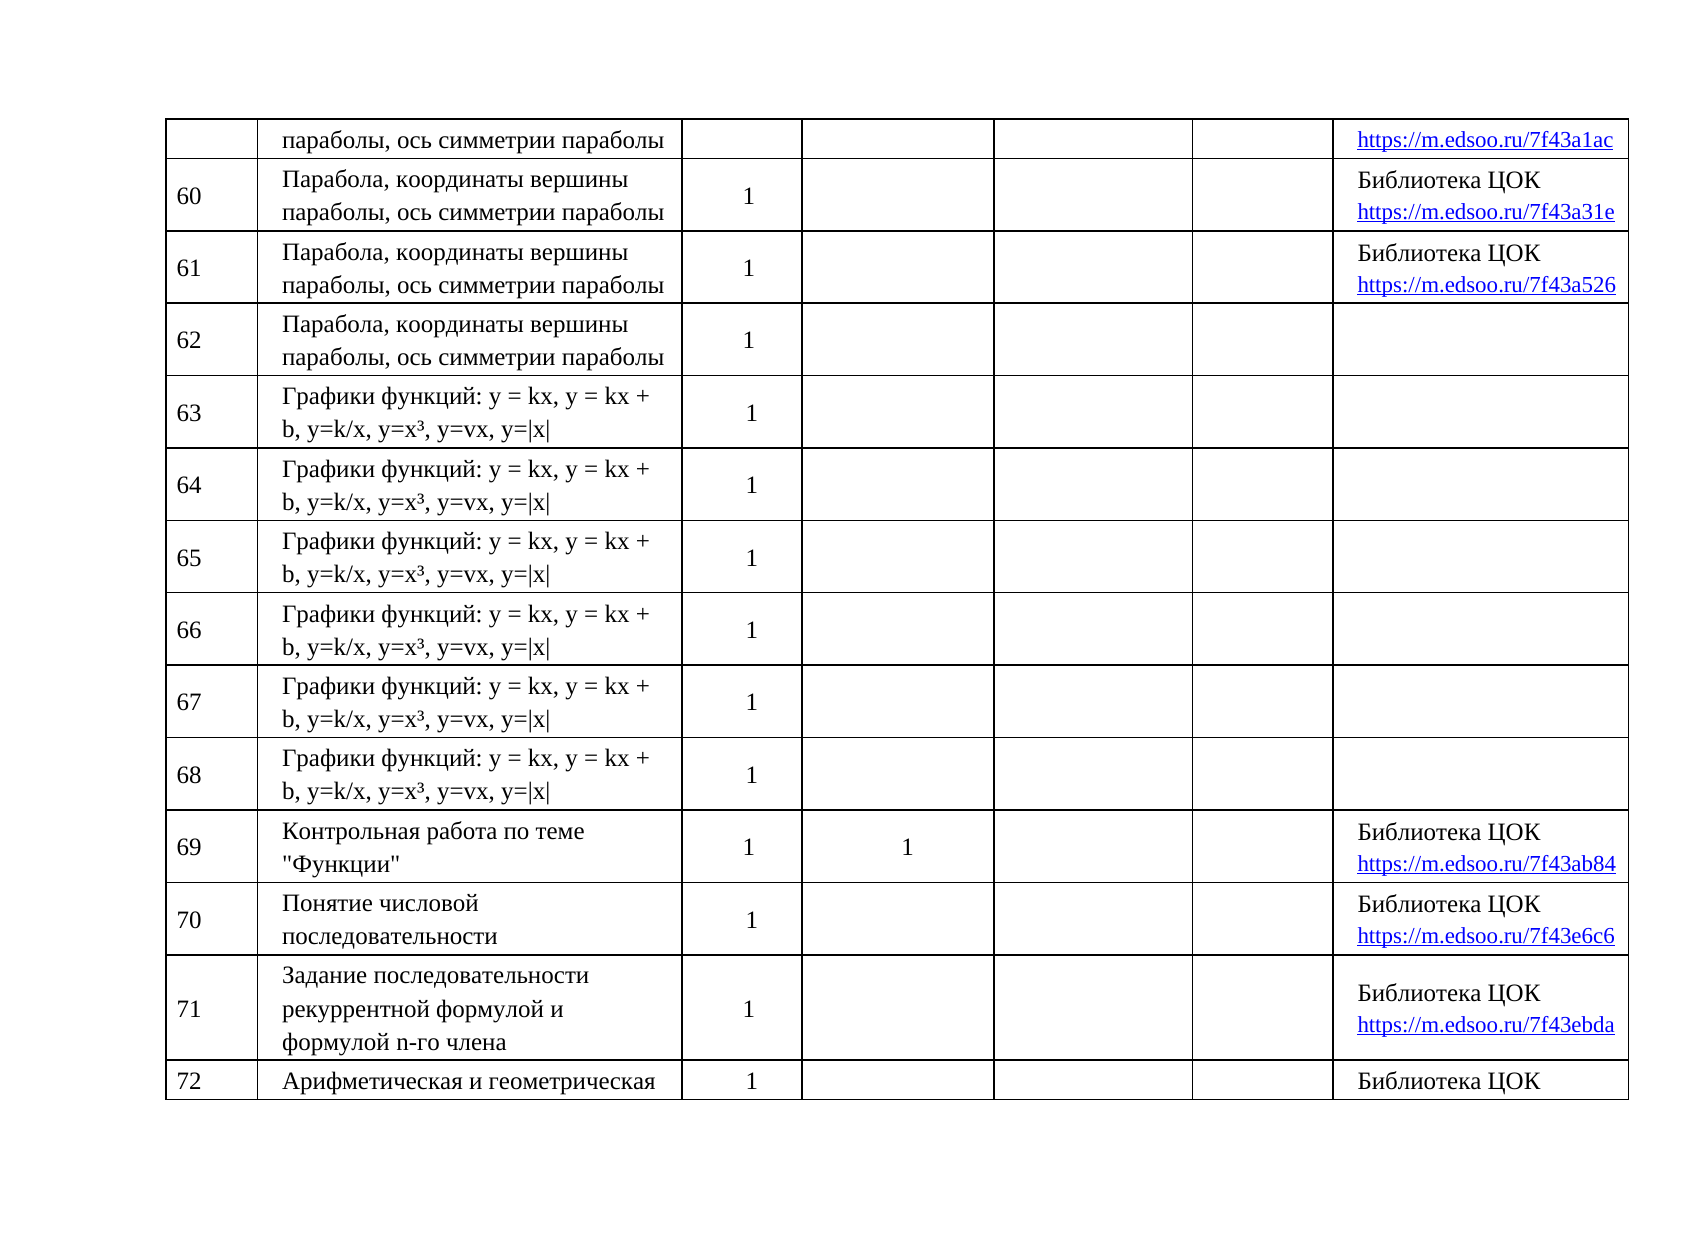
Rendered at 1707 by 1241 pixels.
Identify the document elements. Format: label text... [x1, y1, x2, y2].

table_cell [1193, 593, 1332, 664]
table_cell 1 [683, 738, 801, 809]
table_cell [1193, 1061, 1332, 1099]
table_cell [995, 449, 1192, 519]
table_cell [803, 883, 993, 954]
table_cell Парабола, координаты вершины параболы, ось симметрии параболы [258, 232, 681, 302]
table_cell 72 [167, 1061, 257, 1099]
table_cell [803, 956, 993, 1059]
table_cell 70 [167, 883, 257, 954]
table_cell [1334, 521, 1628, 592]
table_cell [803, 666, 993, 737]
table_cell 1 [683, 376, 801, 447]
table_cell [803, 521, 993, 592]
table_cell 67 [167, 666, 257, 737]
table_cell Понятие числовой последовательности [258, 883, 681, 954]
table_cell 69 [167, 811, 257, 881]
table_cell [1193, 956, 1332, 1059]
table_cell 1 [683, 304, 801, 375]
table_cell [1334, 120, 1628, 157]
table_cell [995, 883, 1192, 954]
table_cell 68 [167, 738, 257, 809]
table_cell Контрольная работа по теме "Функции" [258, 811, 681, 881]
table_cell 1 [683, 449, 801, 519]
table_cell [995, 376, 1192, 447]
table_cell [803, 593, 993, 664]
table_cell [803, 1061, 993, 1099]
table_cell 59 [167, 120, 257, 157]
table_cell 1 [803, 811, 993, 881]
table_cell [995, 1061, 1192, 1099]
table_cell 1 [683, 232, 801, 302]
table_cell [1193, 666, 1332, 737]
table_cell [803, 449, 993, 519]
table_cell [803, 232, 993, 302]
table_cell Библиотека ЦОК https://m.edsoo.ru/7f43ebda [1334, 956, 1628, 1059]
table_cell [1193, 449, 1332, 519]
table_cell [995, 811, 1192, 881]
table_cell 1 [683, 811, 801, 881]
table_cell 1 [683, 120, 801, 157]
table_cell 1 [683, 593, 801, 664]
table_cell [1193, 376, 1332, 447]
table_cell 1 [683, 883, 801, 954]
table_cell [1334, 666, 1628, 737]
table_cell 1 [683, 956, 801, 1059]
table_cell [1334, 376, 1628, 447]
table_cell [1193, 232, 1332, 302]
table_cell Библиотека ЦОК https://m.edsoo.ru/7f43a526 [1334, 232, 1628, 302]
table_cell [1193, 738, 1332, 809]
table_cell [995, 666, 1192, 737]
table_cell [995, 120, 1192, 157]
table_cell Графики функций: y = kx, y = kx + b, y=k/x, y=x³, y=vx, y=|x| [258, 376, 681, 447]
table_cell Библиотека ЦОК https://m.edsoo.ru/7f43a31e [1334, 159, 1628, 230]
table_cell [803, 159, 993, 230]
table_cell [995, 232, 1192, 302]
table_cell [1193, 811, 1332, 881]
table_cell Графики функций: y = kx, y = kx + b, y=k/x, y=x³, y=vx, y=|x| [258, 449, 681, 519]
table_cell Графики функций: y = kx, y = kx + b, y=k/x, y=x³, y=vx, y=|x| [258, 593, 681, 664]
table_cell Библиотека ЦОК https://m.edsoo.ru/7f43e6c6 [1334, 883, 1628, 954]
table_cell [1334, 1061, 1628, 1099]
table_cell [1193, 159, 1332, 230]
table_cell Графики функций: y = kx, y = kx + b, y=k/x, y=x³, y=vx, y=|x| [258, 738, 681, 809]
table_cell [1193, 883, 1332, 954]
table_cell 1 [683, 159, 801, 230]
table_cell Парабола, координаты вершины параболы, ось симметрии параболы [258, 304, 681, 375]
table_cell 63 [167, 376, 257, 447]
table_cell [803, 738, 993, 809]
table_cell [1334, 304, 1628, 375]
table_cell 1 [683, 1061, 801, 1099]
table_cell [995, 956, 1192, 1059]
table_cell Библиотека ЦОК https://m.edsoo.ru/7f43ab84 [1334, 811, 1628, 881]
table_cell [258, 1061, 681, 1099]
table_cell [995, 159, 1192, 230]
table_cell [1334, 738, 1628, 809]
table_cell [258, 120, 681, 157]
table_cell [995, 304, 1192, 375]
table_cell 71 [167, 956, 257, 1059]
table_cell 66 [167, 593, 257, 664]
table_cell [1193, 120, 1332, 157]
table_cell 65 [167, 521, 257, 592]
table_cell [995, 521, 1192, 592]
table_cell [1334, 593, 1628, 664]
table_cell 60 [167, 159, 257, 230]
table_cell [1193, 521, 1332, 592]
table_cell Графики функций: y = kx, y = kx + b, y=k/x, y=x³, y=vx, y=|x| [258, 521, 681, 592]
table_cell [803, 120, 993, 157]
table_cell 1 [683, 666, 801, 737]
table_cell 1 [683, 521, 801, 592]
table_cell [803, 376, 993, 447]
table_cell [803, 304, 993, 375]
table_cell 64 [167, 449, 257, 519]
table_cell 61 [167, 232, 257, 302]
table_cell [258, 159, 681, 230]
table_cell [1334, 449, 1628, 519]
table_cell [995, 593, 1192, 664]
table_cell Задание последовательности рекуррентной формулой и формулой n-го члена [258, 956, 681, 1059]
table_cell 62 [167, 304, 257, 375]
table_cell [995, 738, 1192, 809]
table_cell Графики функций: y = kx, y = kx + b, y=k/x, y=x³, y=vx, y=|x| [258, 666, 681, 737]
table_cell [1193, 304, 1332, 375]
